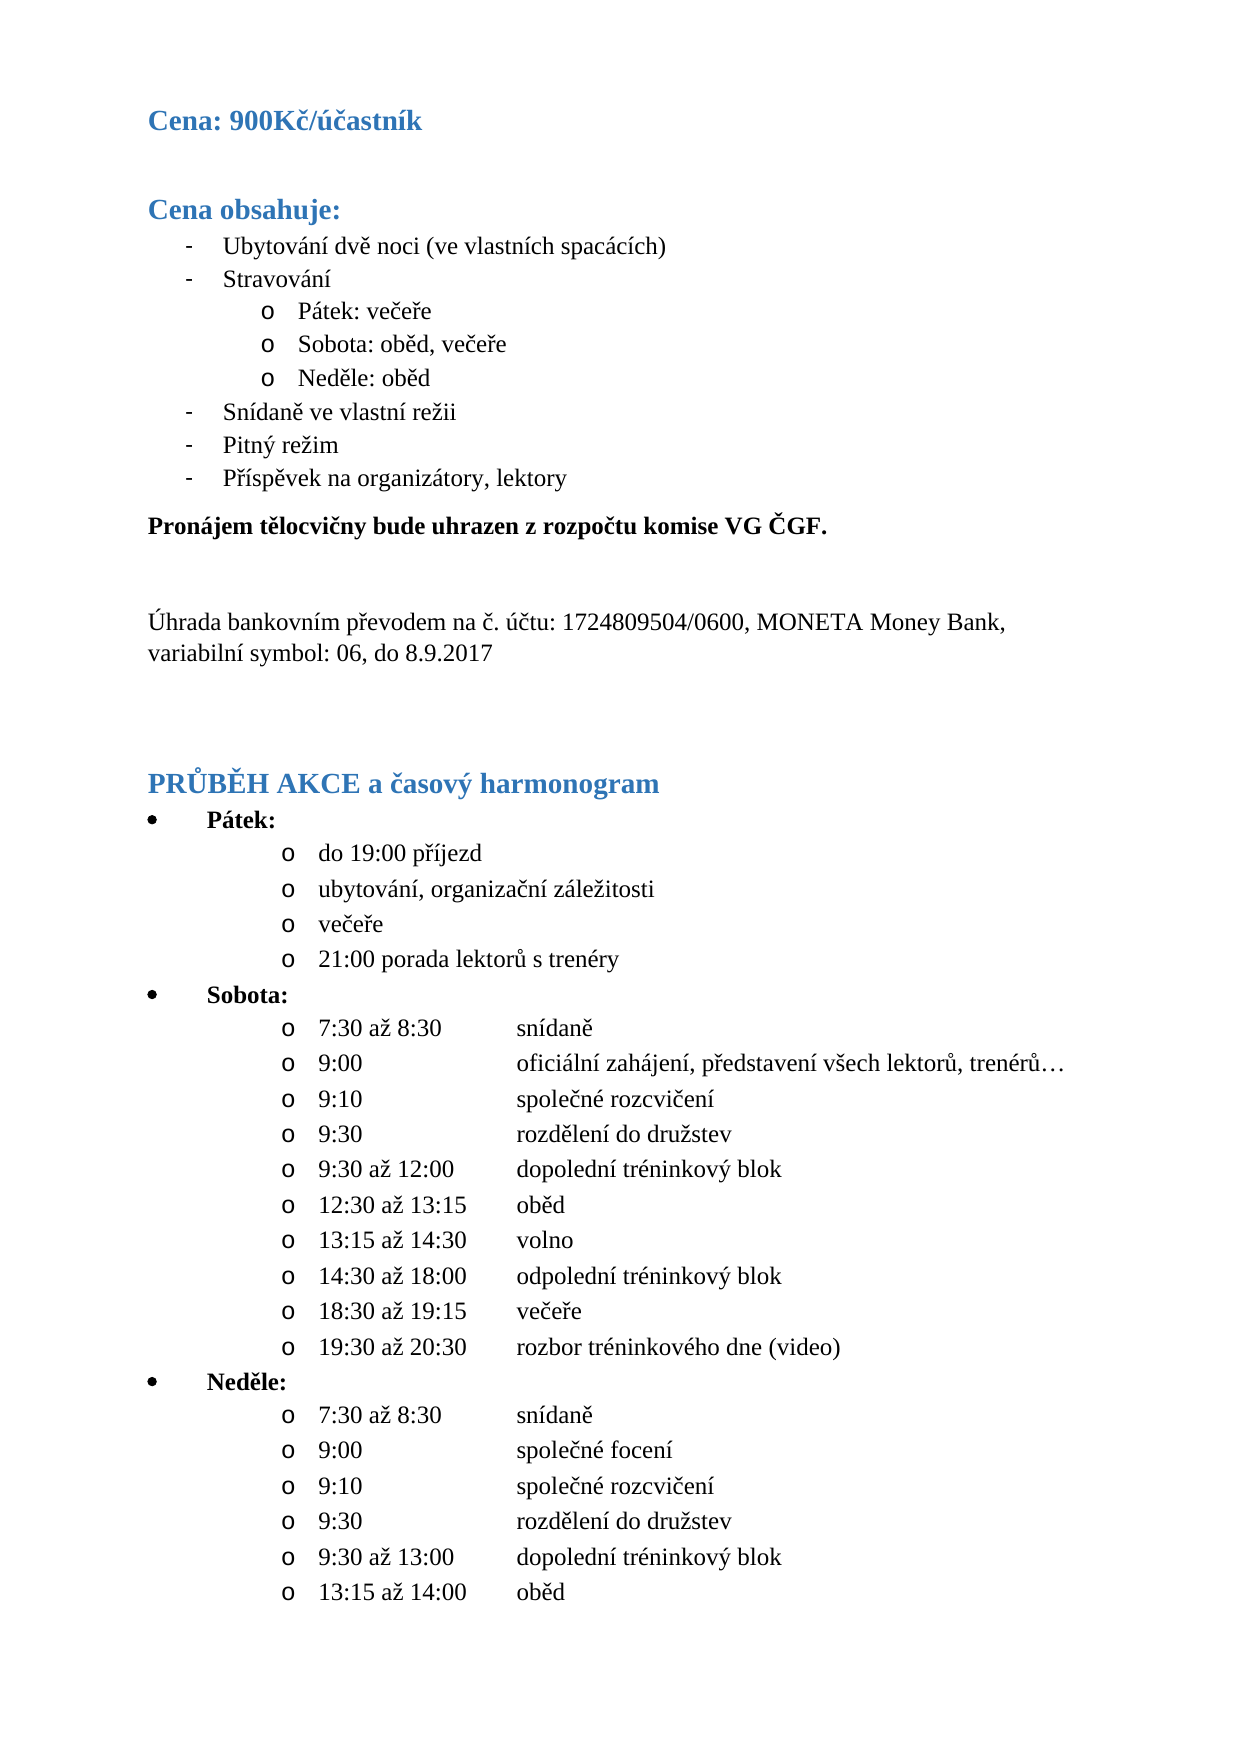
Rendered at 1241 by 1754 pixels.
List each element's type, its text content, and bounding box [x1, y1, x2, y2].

list 9:00 oficiální zahájení, představení všech lektorů, trenérů… [281, 1048, 1093, 1079]
list Neděle: oběd [260, 363, 1093, 394]
list ubytování, organizační záležitosti [281, 874, 1093, 904]
text Pronájem tělocvičny bude uhrazen z rozpočtu komise VG ČGF. [148, 511, 1093, 540]
subtitle Cena obsahuje: [148, 192, 1093, 226]
subtitle Cena: 900Kč/účastník [148, 103, 1093, 137]
list Ubytování dvě noci (ve vlastních spacácích) [185, 231, 1093, 261]
list 9:00 společné focení [281, 1436, 1093, 1466]
list 7:30 až 8:30 snídaně [281, 1400, 1093, 1431]
subtitle PRŮBĚH AKCE a časový harmonogram [148, 767, 1093, 800]
list Snídaně ve vlastní režii [185, 396, 1093, 427]
list 19:30 až 20:30 rozbor tréninkového dne (video) [281, 1332, 1093, 1362]
list Pátek: [148, 805, 1093, 834]
list Příspěvek na organizátory, lektory [185, 462, 1093, 492]
list Pátek: večeře [260, 296, 1093, 327]
list 9:10 společné rozcvičení [281, 1471, 1093, 1502]
list 9:30 rozdělení do družstev [281, 1506, 1093, 1537]
list 13:15 až 14:30 volno [281, 1225, 1093, 1256]
list 12:30 až 13:15 oběd [281, 1190, 1093, 1221]
list 9:30 až 13:00 dopolední tréninkový blok [281, 1542, 1093, 1573]
list 9:10 společné rozcvičení [281, 1084, 1093, 1114]
list 9:30 až 12:00 dopolední tréninkový blok [281, 1154, 1093, 1185]
list 18:30 až 19:15 večeře [281, 1296, 1093, 1327]
list Sobota: [148, 980, 1093, 1009]
list 9:30 rozdělení do družstev [281, 1119, 1093, 1150]
list Neděle: [148, 1367, 1093, 1396]
list 14:30 až 18:00 odpolední tréninkový blok [281, 1261, 1093, 1292]
list Sobota: oběd, večeře [260, 329, 1093, 360]
list 21:00 porada lektorů s trenéry [281, 944, 1093, 975]
list do 19:00 příjezd [281, 838, 1093, 869]
text Úhrada bankovním převodem na č. účtu: 1724809504/0600, MONETA Money Bank, variabilní symbol: 06, do 8.9.2017 [148, 607, 1093, 667]
list 13:15 až 14:00 oběd [281, 1577, 1093, 1608]
list Pitný režim [185, 429, 1093, 459]
list Stravování [185, 263, 1093, 294]
list večeře [281, 909, 1093, 940]
list 7:30 až 8:30 snídaně [281, 1013, 1093, 1044]
